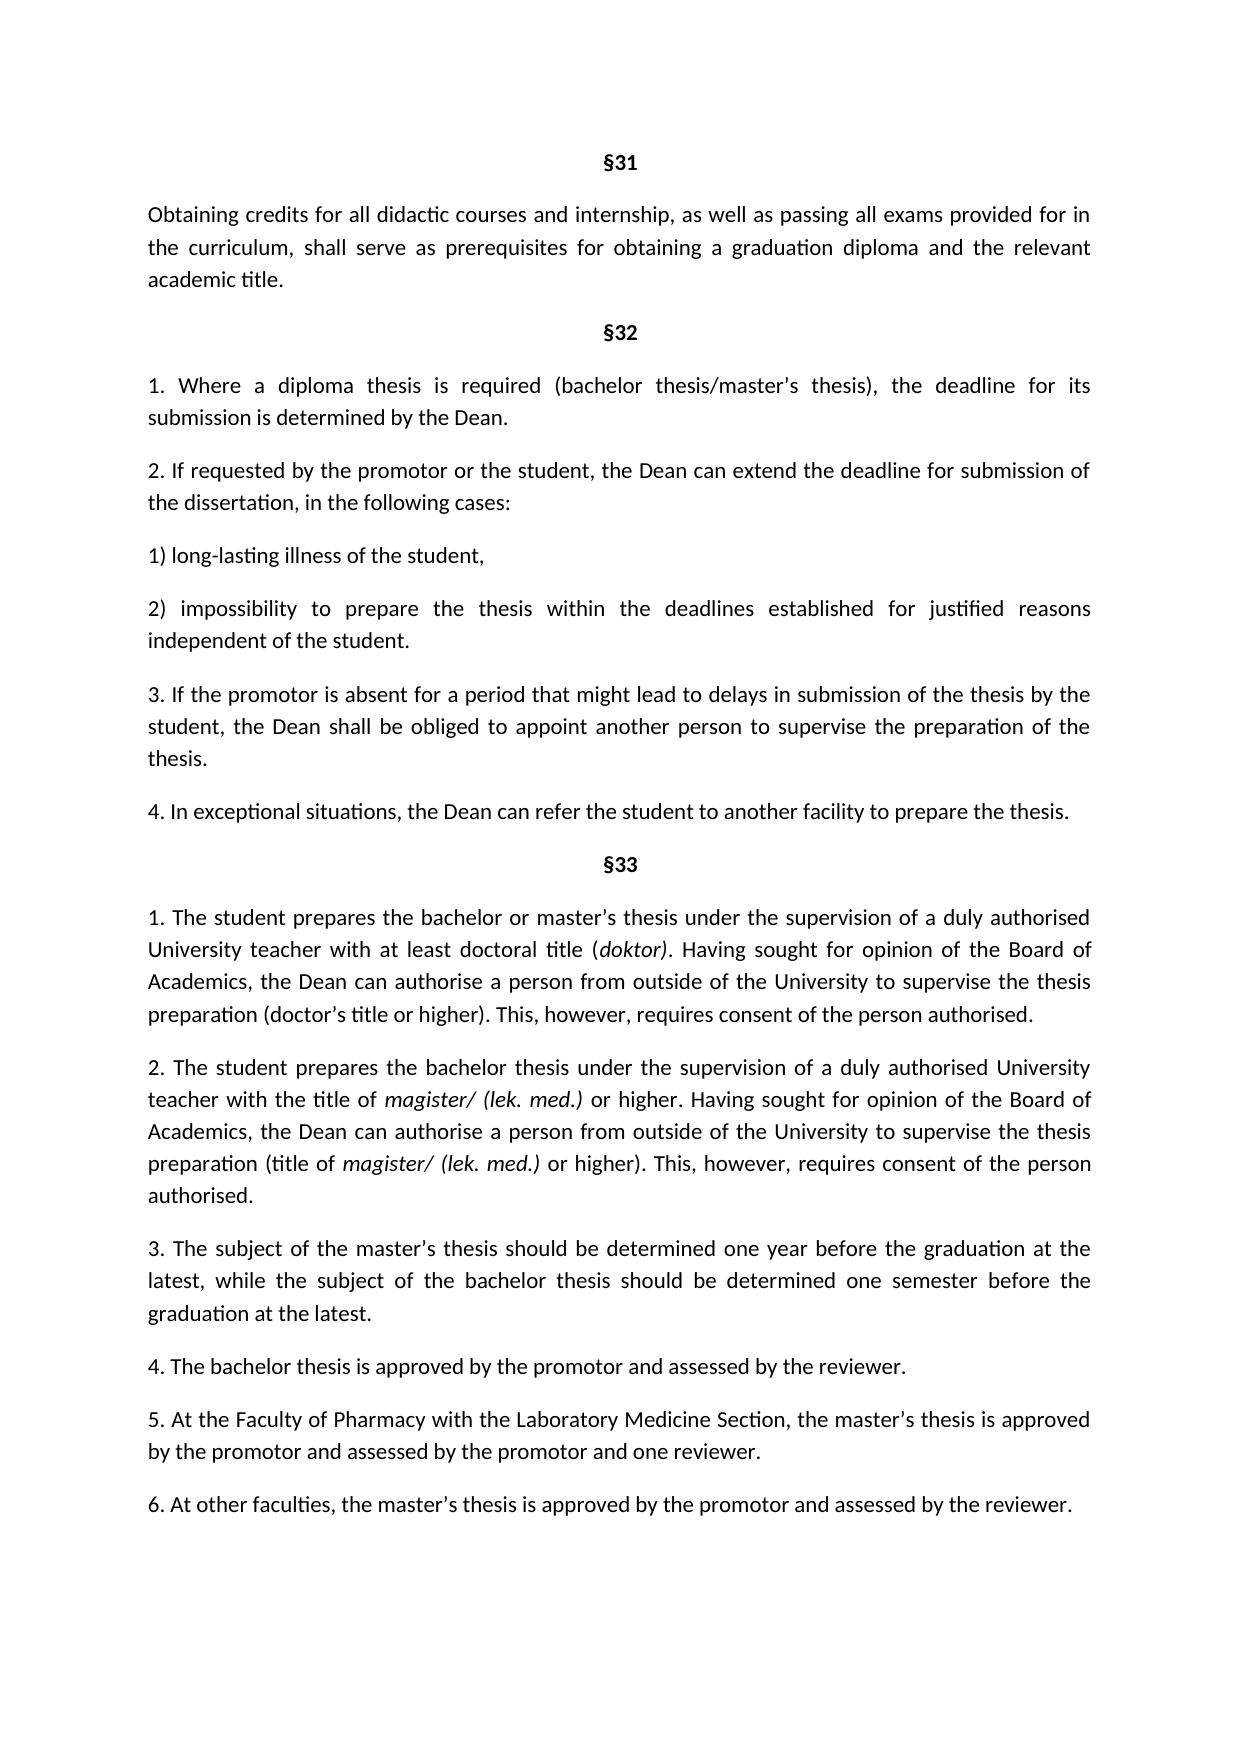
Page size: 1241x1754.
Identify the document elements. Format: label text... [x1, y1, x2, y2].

text 1. Where a diploma thesis is required (bachelor thesis/master’s thesis), the deadline for its submission is determined by the Dean. [148, 371, 1093, 431]
text 4. The bachelor thesis is approved by the promotor and assessed by the reviewer. [148, 1352, 1093, 1380]
text 3. If the promotor is absent for a period that might lead to delays in submission of the thesis by the student, the Dean shall be obliged to appoint another person to supervise the preparation of the thesis. [148, 680, 1093, 772]
text Obtaining credits for all didactic courses and internship, as well as passing all exams provided for in the curriculum, shall serve as prerequisites for obtaining a graduation diploma and the relevant academic title. [148, 201, 1093, 293]
text 2. The student prepares the bachelor thesis under the supervision of a duly authorised University teacher with the title of magister/ (lek. med.) or higher. Having sought for opinion of the Board of Academics, the Dean can authorise a person from outside of the University to supervise the thesis preparation (title of magister/ (lek. med.) or higher). This, however, requires consent of the person authorised. [148, 1053, 1093, 1209]
text 3. The subject of the master’s thesis should be determined one year before the graduation at the latest, while the subject of the bachelor thesis should be determined one semester before the graduation at the latest. [148, 1234, 1093, 1327]
text 2) impossibility to prepare the thesis within the deadlines established for justified reasons independent of the student. [148, 594, 1093, 655]
text 1. The student prepares the bachelor or master’s thesis under the supervision of a duly authorised University teacher with at least doctoral title (doktor). Having sought for opinion of the Board of Academics, the Dean can authorise a person from outside of the University to supervise the thesis preparation (doctor’s title or higher). This, however, requires consent of the person authorised. [148, 903, 1093, 1028]
text §32 [148, 318, 1093, 346]
text 4. In exceptional situations, the Dean can refer the student to another facility to prepare the thesis. [148, 797, 1093, 825]
text 1) long-lasting illness of the student, [148, 541, 1093, 569]
text §31 [148, 148, 1093, 176]
text 2. If requested by the promotor or the student, the Dean can extend the deadline for submission of the dissertation, in the following cases: [148, 456, 1093, 516]
text §33 [148, 850, 1093, 878]
text 5. At the Faculty of Pharmacy with the Laboratory Medicine Section, the master’s thesis is approved by the promotor and assessed by the promotor and one reviewer. [148, 1405, 1093, 1465]
text 6. At other faculties, the master’s thesis is approved by the promotor and assessed by the reviewer. [148, 1490, 1093, 1518]
